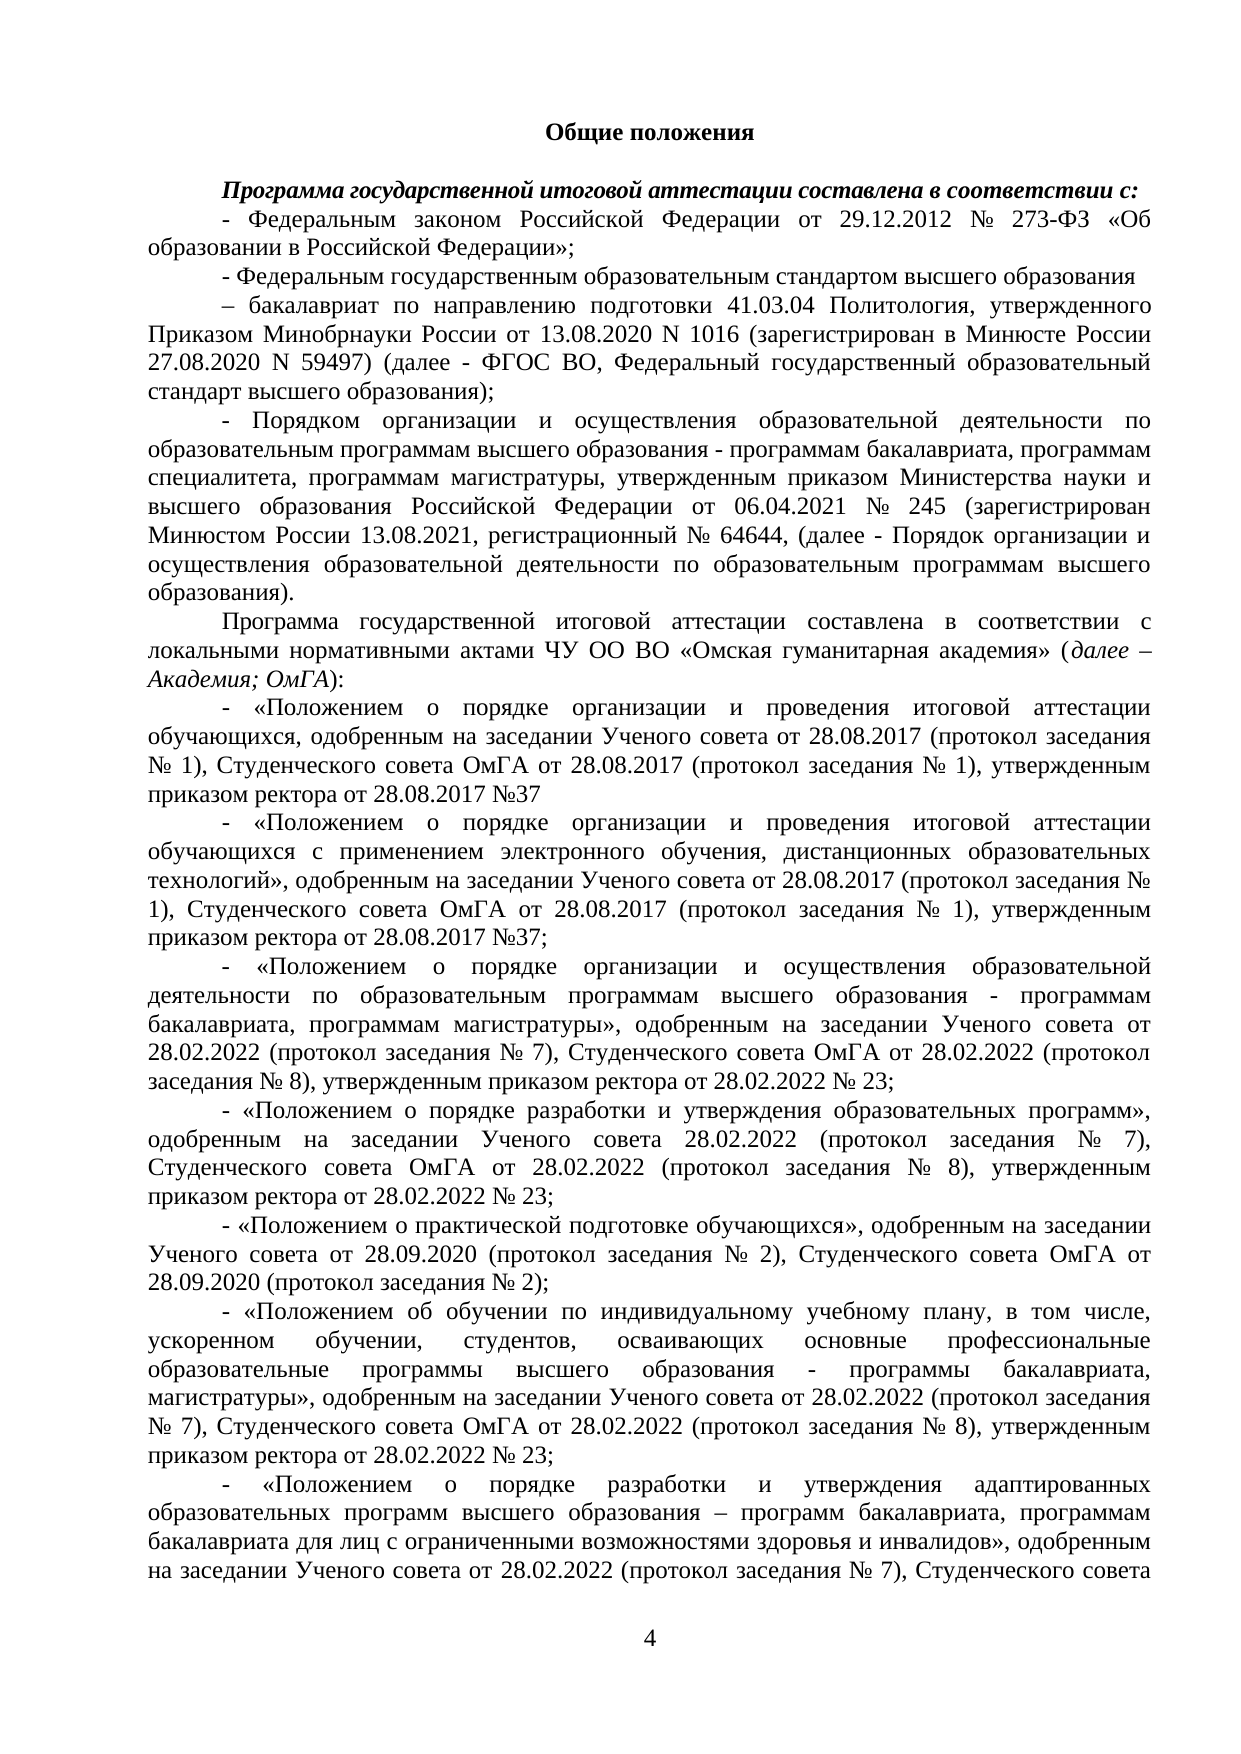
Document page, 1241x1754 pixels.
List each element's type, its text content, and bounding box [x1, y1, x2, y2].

text - «Положением об обучении по индивидуальному учебному плану, в том числе, ускоренном обучении, студентов, осваивающих основные профессиональные образовательные программы высшего образования - программы бакалавриата, магистратуры», одобренным на заседании Ученого совета от 28.02.2022 (протокол заседания № 7), Студенческого совета ОмГА от 28.02.2022 (протокол заседания № 8), утвержденным приказом ректора от 28.02.2022 № 23; [148, 1296, 1152, 1469]
text Программа государственной итоговой аттестации составлена в соответствии с: [148, 175, 1152, 204]
text - Федеральным законом Российской Федерации от 29.12.2012 № 273-ФЗ «Об образовании в Российской Федерации»; [148, 204, 1152, 261]
text - «Положением о практической подготовке обучающихся», одобренным на заседании Ученого совета от 28.09.2020 (протокол заседания № 2), Студенческого совета ОмГА от 28.09.2020 (протокол заседания № 2); [148, 1210, 1152, 1296]
text - «Положением о порядке организации и проведения итоговой аттестации обучающихся с применением электронного обучения, дистанционных образовательных технологий», одобренным на заседании Ученого совета от 28.08.2017 (протокол заседания № 1), Студенческого совета ОмГА от 28.08.2017 (протокол заседания № 1), утвержденным приказом ректора от 28.08.2017 №37; [148, 807, 1152, 951]
text - Порядком организации и осуществления образовательной деятельности по образовательным программам высшего образования - программам бакалавриата, программам специалитета, программам магистратуры, утвержденным приказом Министерства науки и высшего образования Российской Федерации от 06.04.2021 № 245 (зарегистрирован Минюстом России 13.08.2021, регистрационный № 64644, (далее - Порядок организации и осуществления образовательной деятельности по образовательным программам высшего образования). [148, 405, 1152, 606]
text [148, 1469, 1152, 1584]
text Программа государственной итоговой аттестации составлена в соответствии с локальными нормативными актами ЧУ ОО ВО «Омская гуманитарная академия» (далее – Академия; ОмГА): [148, 606, 1152, 692]
text - «Положением о порядке организации и осуществления образовательной деятельности по образовательным программам высшего образования - программам бакалавриата, программам магистратуры», одобренным на заседании Ученого совета от 28.02.2022 (протокол заседания № 7), Студенческого совета ОмГА от 28.02.2022 (протокол заседания № 8), утвержденным приказом ректора от 28.02.2022 № 23; [148, 951, 1152, 1095]
title – бакалавриат по направлению подготовки 41.03.04 Политология, утвержденного Приказом Минобрнауки России от 13.08.2020 N 1016 (зарегистрирован в Минюсте России 27.08.2020 N 59497) (далее - ФГОС ВО, Федеральный государственный образовательный стандарт высшего образования); [148, 290, 1152, 405]
text - «Положением о порядке организации и проведения итоговой аттестации обучающихся, одобренным на заседании Ученого совета от 28.08.2017 (протокол заседания № 1), Студенческого совета ОмГА от 28.08.2017 (протокол заседания № 1), утвержденным приказом ректора от 28.08.2017 №37 [148, 692, 1152, 807]
text Общие положения [148, 117, 1152, 146]
title - Федеральным государственным образовательным стандартом высшего образования [148, 261, 1152, 290]
text - «Положением о порядке разработки и утверждения образовательных программ», одобренным на заседании Ученого совета 28.02.2022 (протокол заседания № 7), Студенческого совета ОмГА от 28.02.2022 (протокол заседания № 8), утвержденным приказом ректора от 28.02.2022 № 23; [148, 1095, 1152, 1210]
